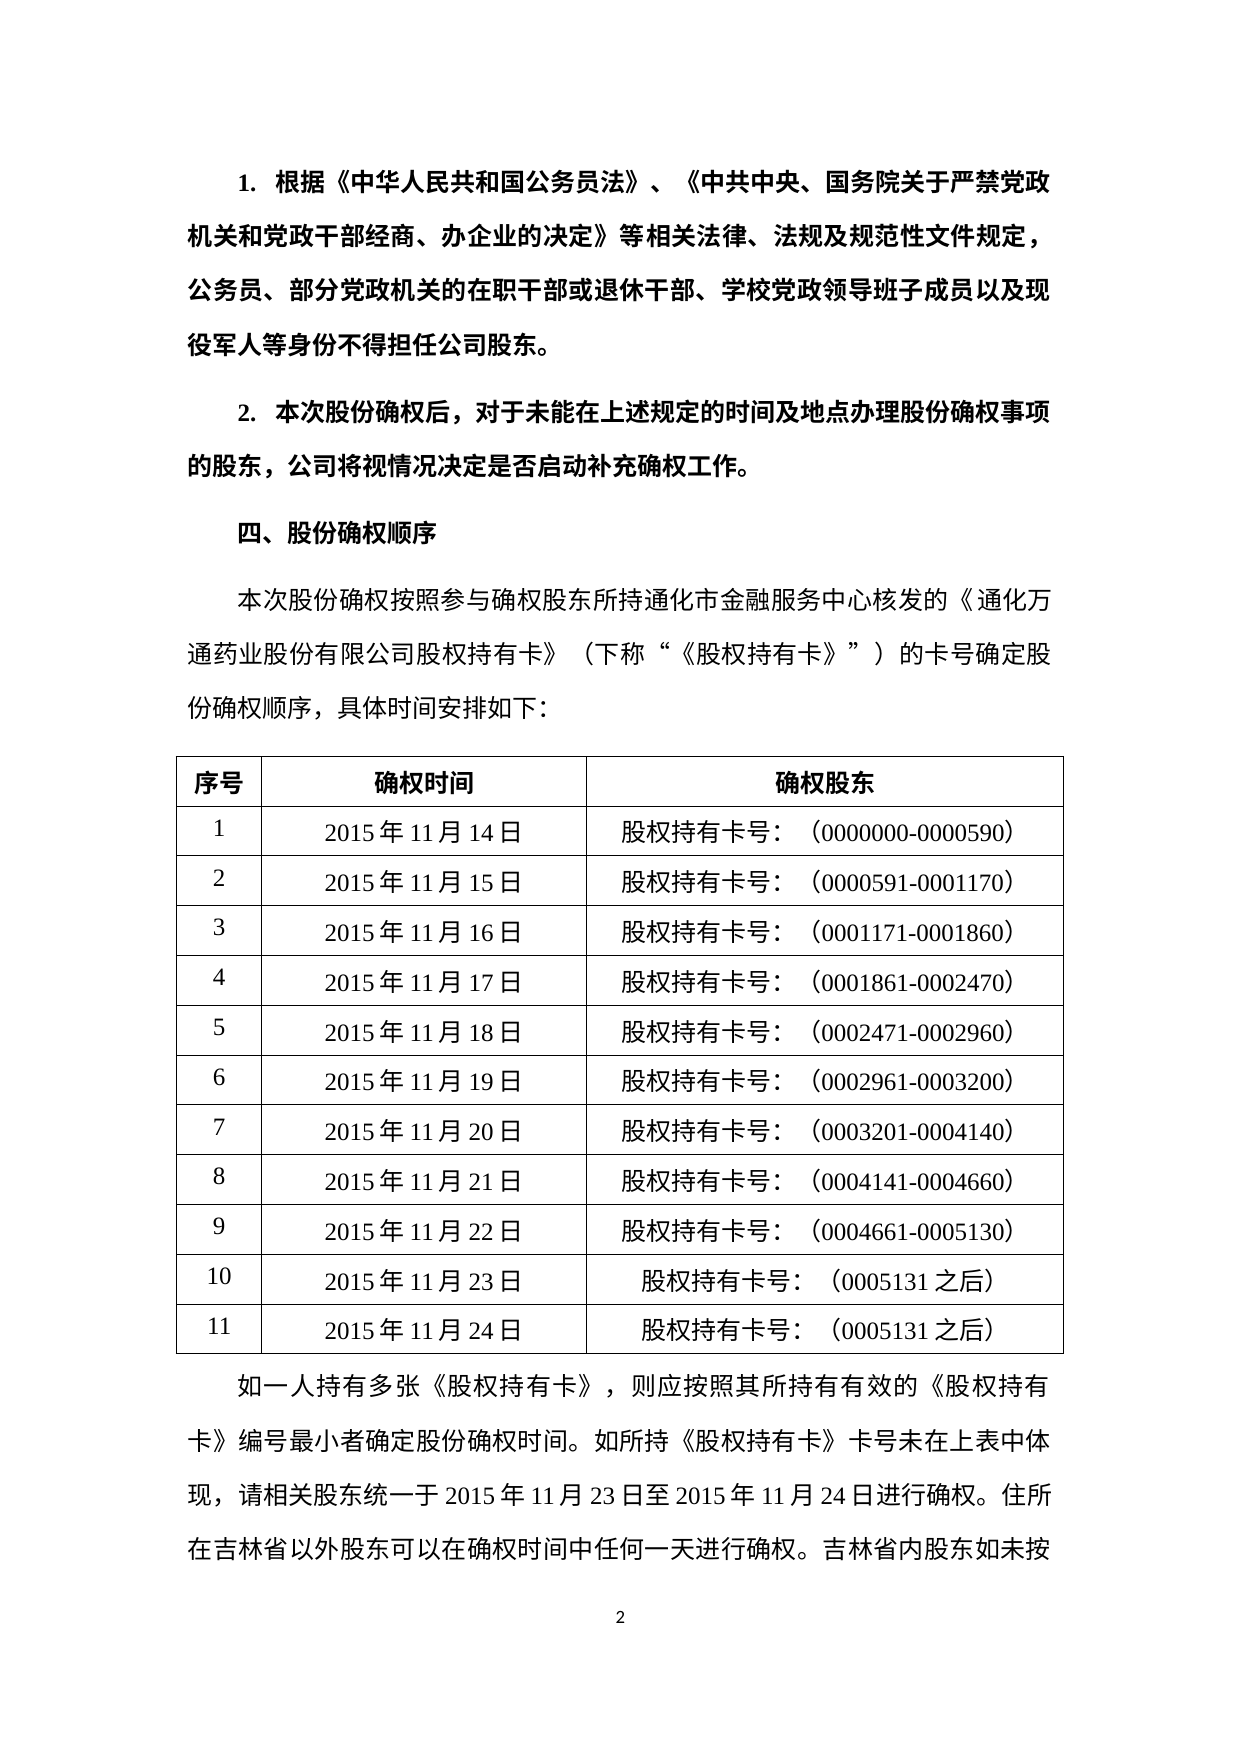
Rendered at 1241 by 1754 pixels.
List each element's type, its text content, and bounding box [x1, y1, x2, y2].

table_header 序号 [177, 757, 261, 806]
table_cell 2015年11月23日 [262, 1255, 586, 1303]
table_cell 股权持有卡号：（0004141-0004660） [587, 1155, 1063, 1204]
table_cell 6 [177, 1056, 261, 1104]
table_cell 11 [177, 1305, 261, 1353]
table_header 确权时间 [262, 757, 586, 806]
table_cell 2 [177, 856, 261, 905]
table_cell 2015年11月17日 [262, 956, 586, 1005]
table_cell 股权持有卡号：（0003201-0004140） [587, 1105, 1063, 1154]
text 四、股份确权顺序 [187, 513, 1053, 549]
table_cell 1 [177, 807, 261, 855]
table_header 确权股东 [587, 757, 1063, 806]
table_cell 2015年11月19日 [262, 1056, 586, 1104]
list 本次股份确权后，对于未能在上述规定的时间及地点办理股份确权事项的股东，公司将视情况决定是否启动补充确权工作。 [187, 392, 1053, 483]
table_cell 2015年11月18日 [262, 1006, 586, 1054]
table_cell 3 [177, 906, 261, 955]
list 根据《中华人民共和国公务员法》、《中共中央、国务院关于严禁党政机关和党政干部经商、办企业的决定》等相关法律、法规及规范性文件规定，公务员、部分党政机关的在职干部或退休干部、学校党政领导班子成员以及现役军人等身份不得担任公司股东。 [187, 162, 1053, 361]
table_cell 股权持有卡号：（0000591-0001170） [587, 856, 1063, 905]
table_cell 股权持有卡号：（0001171-0001860） [587, 906, 1063, 955]
table_cell 10 [177, 1255, 261, 1303]
table_cell 股权持有卡号：（0000000-0000590） [587, 807, 1063, 855]
table_cell 2015年11月14日 [262, 807, 586, 855]
table_cell 股权持有卡号：（0005131之后） [587, 1305, 1063, 1353]
table_cell 股权持有卡号：（0001861-0002470） [587, 956, 1063, 1005]
table_cell 股权持有卡号：（0002471-0002960） [587, 1006, 1063, 1054]
table_cell 2015年11月20日 [262, 1105, 586, 1154]
table_cell 2015年11月24日 [262, 1305, 586, 1353]
text 本次股份确权按照参与确权股东所持通化市金融服务中心核发的《通化万通药业股份有限公司股权持有卡》（下称“《股权持有卡》”）的卡号确定股份确权顺序，具体时间安排如下： [187, 580, 1053, 725]
table_cell 5 [177, 1006, 261, 1054]
table_cell 7 [177, 1105, 261, 1154]
table_cell 4 [177, 956, 261, 1005]
table_cell 8 [177, 1155, 261, 1204]
table_cell 2015年11月22日 [262, 1205, 586, 1254]
table_cell 股权持有卡号：（0005131之后） [587, 1255, 1063, 1303]
table_cell 股权持有卡号：（0004661-0005130） [587, 1205, 1063, 1254]
table_cell 股权持有卡号：（0002961-0003200） [587, 1056, 1063, 1104]
table_cell 9 [177, 1205, 261, 1254]
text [187, 1367, 1053, 1566]
table_cell 2015年11月21日 [262, 1155, 586, 1204]
table_cell 2015年11月15日 [262, 856, 586, 905]
table_cell 2015年11月16日 [262, 906, 586, 955]
